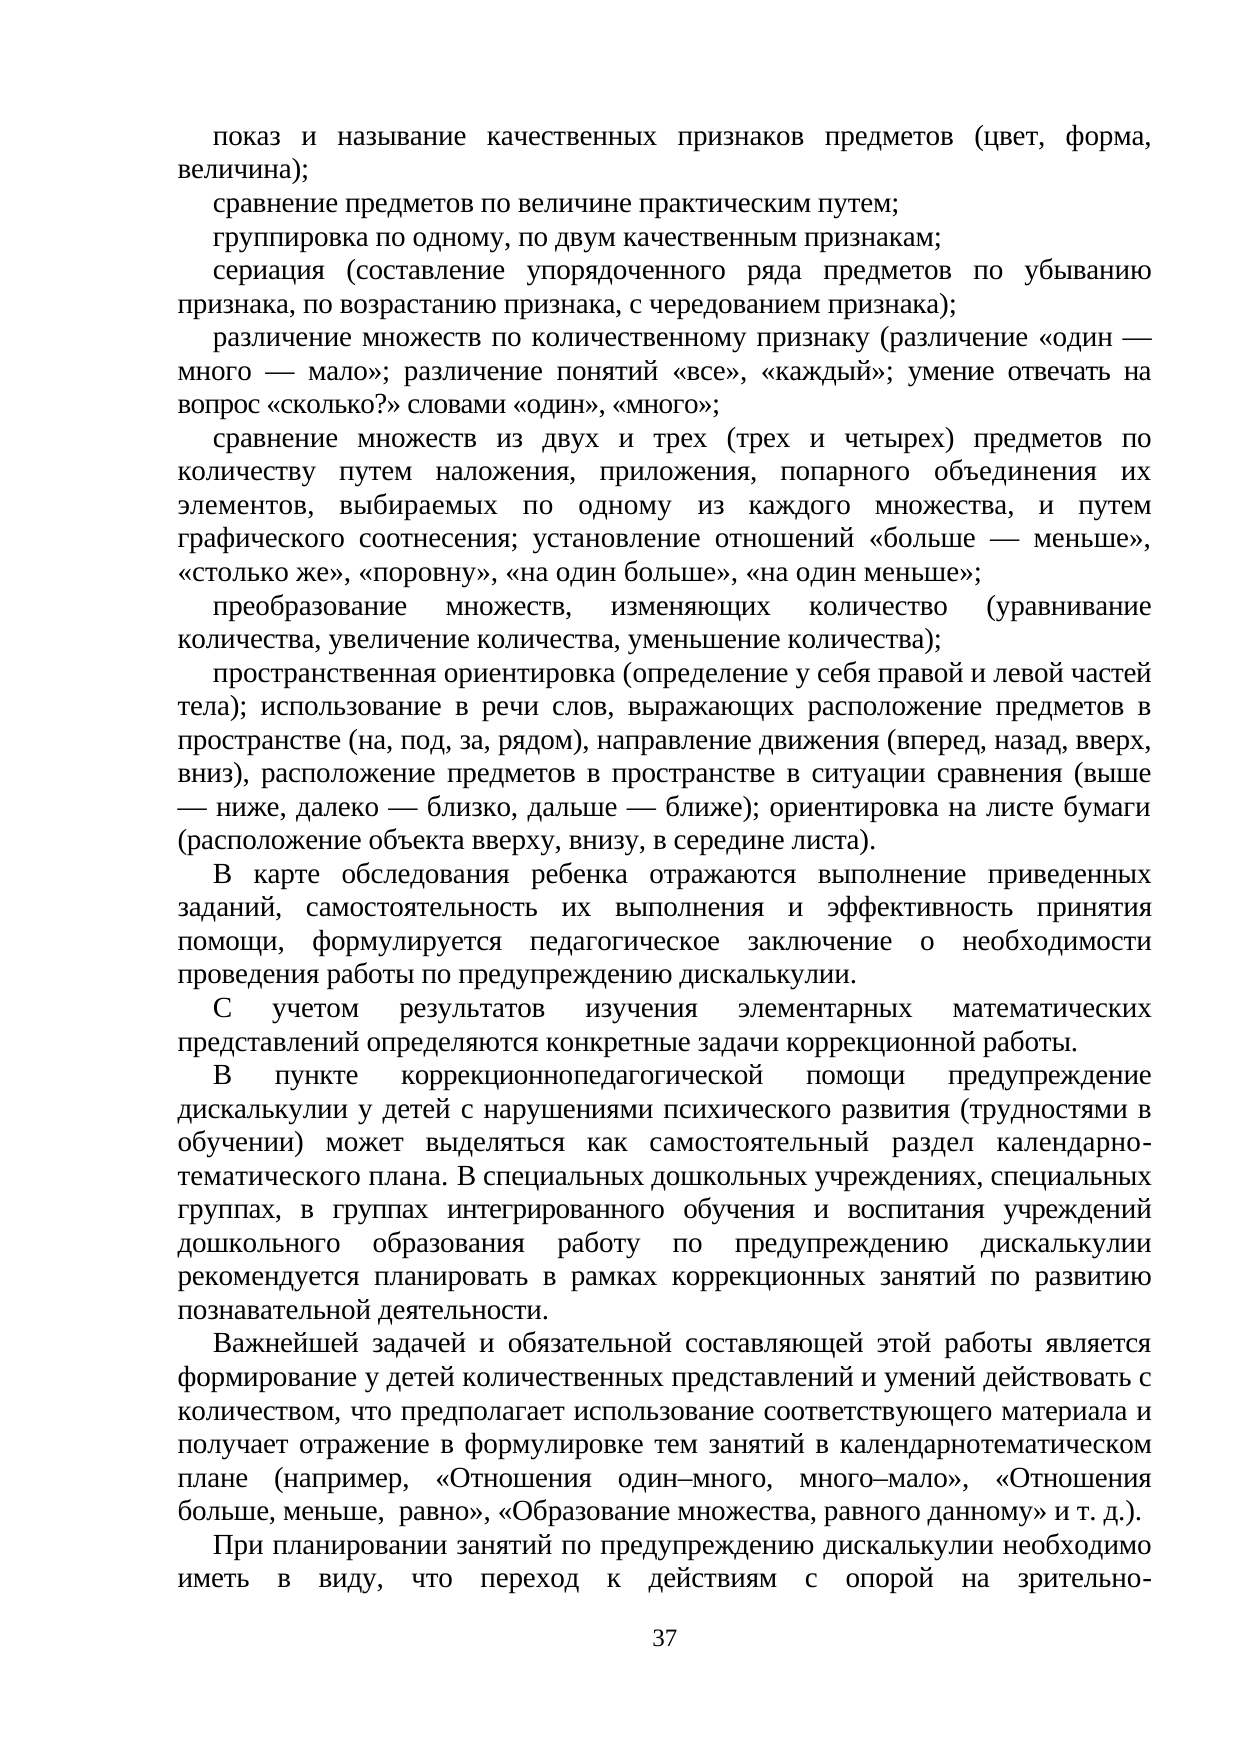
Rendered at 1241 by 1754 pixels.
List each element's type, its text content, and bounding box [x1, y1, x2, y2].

text пространственная ориентировка (определение у себя правой и левой частей тела); использование в речи слов, выражающих расположение предметов в пространстве (на, под, за, рядом), направление движения (вперед, назад, вверх, вниз), расположение предметов в пространстве в ситуации сравнения (выше — ниже, далеко — близко, дальше — ближе); ориентировка на листе бумаги (расположение объекта вверху, внизу, в середине листа). [177, 655, 1152, 856]
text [177, 1527, 1152, 1594]
text сравнение предметов по величине практическим путем; [177, 185, 1152, 219]
text Важнейшей задачей и обязательной составляющей этой работы является формирование у детей количественных представлений и умений действовать с количеством, что предполагает использование соответствующего материала и получает отражение в формулировке тем занятий в календарно­тематическом плане (например, «Отношения один–много, много–мало», «Отношения больше, меньше, равно», «Образование множества, равного данному» и т. д.). [177, 1326, 1152, 1527]
text сериация (составление упорядоченного ряда предметов по убыванию признака, по возрастанию признака, с чередованием признака); [177, 252, 1152, 319]
text показ и называние качественных признаков предметов (цвет, форма, величина); [177, 118, 1152, 185]
text С учетом результатов изучения элементарных математических представлений определяются конкретные задачи коррекционной работы. [177, 990, 1152, 1057]
text В пункте коррекционно­педагогической помощи предупреждение дискалькулии у детей с нарушениями психического развития (трудностями в обучении) может выделяться как самостоятельный раздел календарно­тематического плана. В специальных дошкольных учреждениях, специальных группах, в группах интегрированного обучения и воспитания учреждений дошкольного образования работу по предупреждению дискалькулии рекомендуется планировать в рамках коррекционных занятий по развитию познавательной деятельности. [177, 1057, 1152, 1326]
text В карте обследования ребенка отражаются выполнение приведенных заданий, самостоятельность их выполнения и эффективность принятия помощи, формулируется педагогическое заключение о необходимости проведения работы по предупреждению дискалькулии. [177, 856, 1152, 990]
text различение множеств по количественному признаку (различение «один — много — мало»; различение понятий «все», «каждый»; умение отвечать на вопрос «сколько?» словами «один», «много»; [177, 319, 1152, 420]
text преобразование множеств, изменяющих количество (уравнивание количества, увеличение количества, уменьшение количества); [177, 588, 1152, 655]
text группировка по одному, по двум качественным признакам; [177, 219, 1152, 252]
text сравнение множеств из двух и трех (трех и четырех) предметов по количеству путем наложения, приложения, попарного объединения их элементов, выбираемых по одному из каждого множества, и путем графического соотнесения; установление отношений «больше — меньше», «столько же», «поровну», «на один больше», «на один меньше»; [177, 420, 1152, 588]
